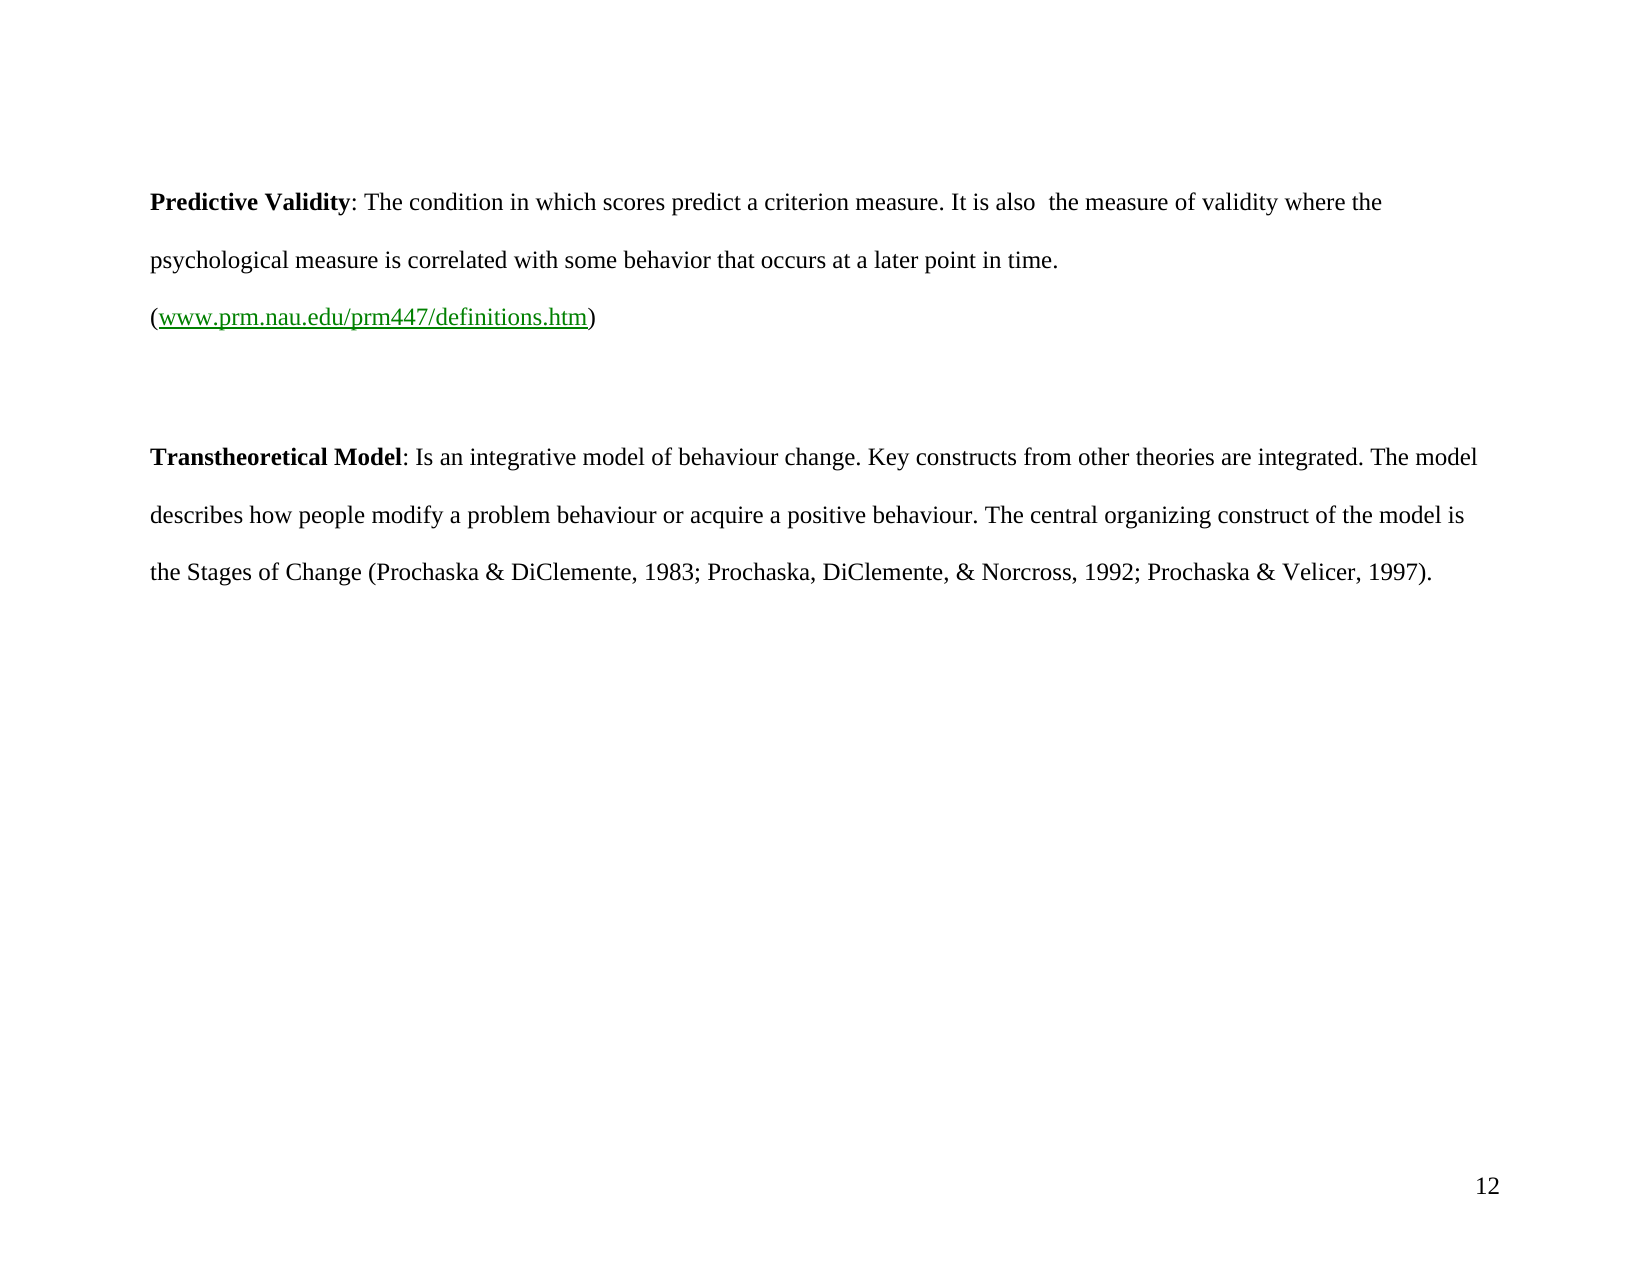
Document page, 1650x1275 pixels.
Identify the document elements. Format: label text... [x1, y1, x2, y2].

text Transtheoretical Model: Is an integrative model of behaviour change. Key constructs from other theories are integrated. The model describes how people modify a problem behaviour or acquire a positive behaviour. The central organizing construct of the model is the Stages of Change (Prochaska & DiClemente, 1983; Prochaska, DiClemente, & Norcross, 1992; Prochaska & Velicer, 1997). [150, 442, 1500, 586]
text Predictive Validity: The condition in which scores predict a criterion measure. It is also the measure of validity where the psychological measure is correlated with some behavior that occurs at a later point in time. (www.prm.nau.edu/prm447/definitions.htm) [150, 187, 1500, 331]
